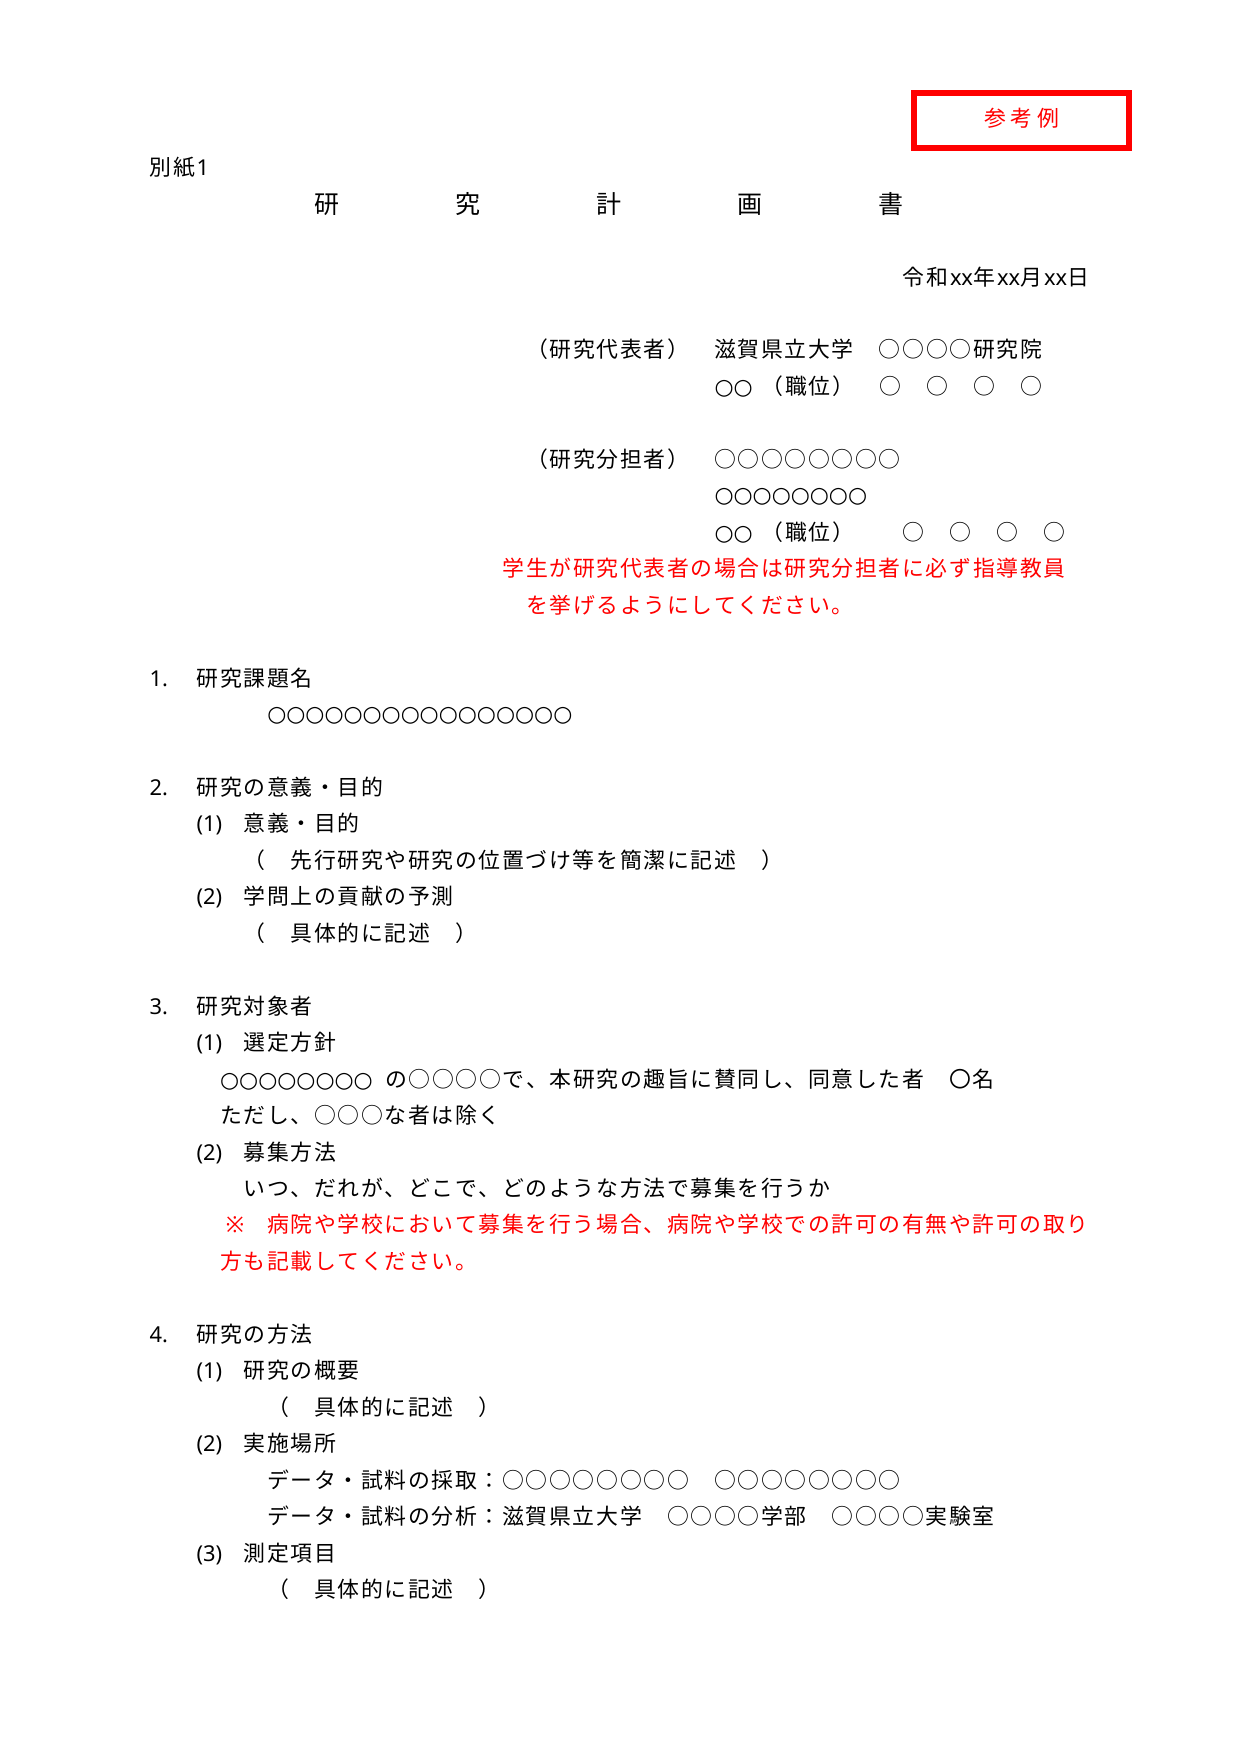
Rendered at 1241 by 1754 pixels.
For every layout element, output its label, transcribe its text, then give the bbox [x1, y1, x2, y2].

list 測定項目 [173, 1533, 1091, 1570]
list 選定方針 [179, 1023, 1091, 1059]
text ○○○○○○○○ [692, 476, 1091, 512]
text ○○（職位） ○ ○ ○ ○ [149, 367, 1091, 403]
list 研究の意義・目的 [149, 768, 1091, 804]
text （ 先行研究や研究の位置づけ等を簡潔に記述 ） [187, 841, 1091, 877]
text （ 具体的に記述 ） [220, 1570, 1091, 1606]
text を挙げるようにしてください。 [149, 585, 1091, 622]
text ただし、○○○な者は除く [187, 1096, 1091, 1132]
text （ 具体的に記述 ） [187, 913, 1091, 950]
text 令和xx年xx月xx日 [149, 257, 1091, 294]
list 募集方法 [179, 1132, 1091, 1169]
text データ・試料の採取：○○○○○○○○ ○○○○○○○○ [220, 1460, 1091, 1497]
text （研究分担者） ○○○○○○○○ [503, 439, 1091, 476]
text (1)意義・目的 [187, 804, 1091, 841]
text 学生が研究代表者の場合は研究分担者に必ず指導教員 [149, 549, 1091, 585]
list 実施場所 [173, 1424, 1091, 1460]
list 研究の方法 [149, 1314, 1091, 1351]
text （研究代表者） 滋賀県立大学 ○○○○研究院 [503, 330, 1091, 367]
text 研 究 計 画 書 [149, 184, 1091, 221]
text ○○（職位） ○ ○ ○ ○ [149, 512, 1091, 549]
text (2) 学問上の貢献の予測 [187, 877, 1091, 913]
text ○○○○○○○○の○○○○で、本研究の趣旨に賛同し、同意した者 〇名 [187, 1059, 1091, 1096]
text ※病院や学校において募集を行う場合、病院や学校での許可の有無や許可の取り方も記載してください。 [196, 1205, 1091, 1278]
list 研究課題名 [149, 658, 1091, 695]
list 研究対象者 [149, 986, 1091, 1023]
list 研究の概要 [173, 1351, 1091, 1387]
text （ 具体的に記述 ） [220, 1387, 1091, 1424]
text 別紙1 [149, 148, 1091, 184]
text いつ、だれが、どこで、どのような方法で募集を行うか [149, 1169, 1091, 1205]
text ○○○○○○○○○○○○○○○○ [220, 695, 1091, 731]
text データ・試料の分析：滋賀県立大学 ○○○○学部 ○○○○実験室 [220, 1497, 1091, 1533]
